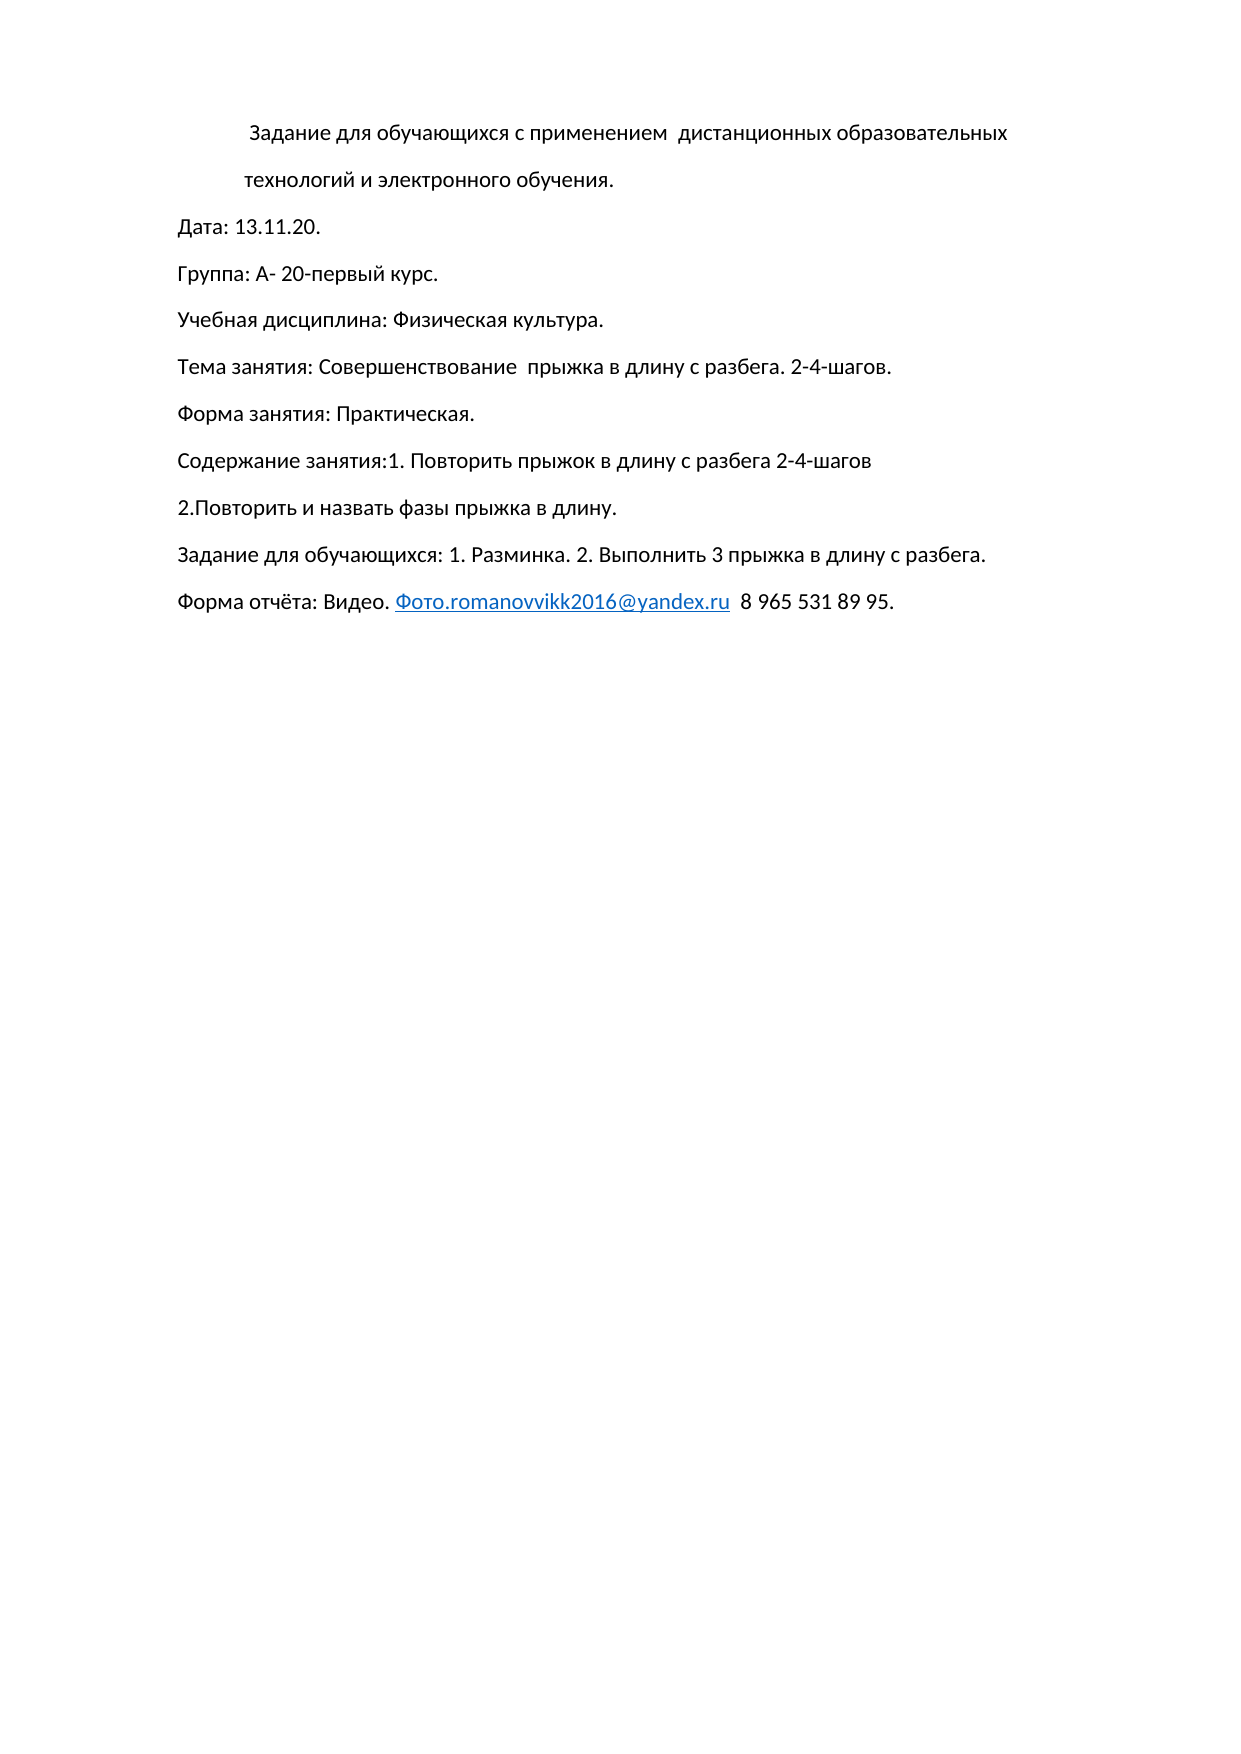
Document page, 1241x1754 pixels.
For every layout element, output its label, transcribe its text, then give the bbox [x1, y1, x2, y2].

text Группа: А- 20-первый курс. [177, 259, 1152, 287]
text Задание для обучающихся с применением дистанционных образовательных [177, 118, 1152, 146]
text Задание для обучающихся: 1. Разминка. 2. Выполнить 3 прыжка в длину с разбега. [177, 540, 1152, 568]
text Тема занятия: Совершенствование прыжка в длину с разбега. 2-4-шагов. [177, 352, 1152, 381]
text Учебная дисциплина: Физическая культура. [177, 306, 1152, 334]
text Форма отчёта: Видео. Фото.romanovvikk2016@yandex.ru 8 965 531 89 95. [177, 587, 1152, 615]
text Дата: 13.11.20. [177, 212, 1152, 240]
text Форма занятия: Практическая. [177, 399, 1152, 427]
text технологий и электронного обучения. [177, 165, 1152, 193]
text 2.Повторить и назвать фазы прыжка в длину. [177, 493, 1152, 521]
text Содержание занятия:1. Повторить прыжок в длину с разбега 2-4-шагов [177, 446, 1152, 474]
